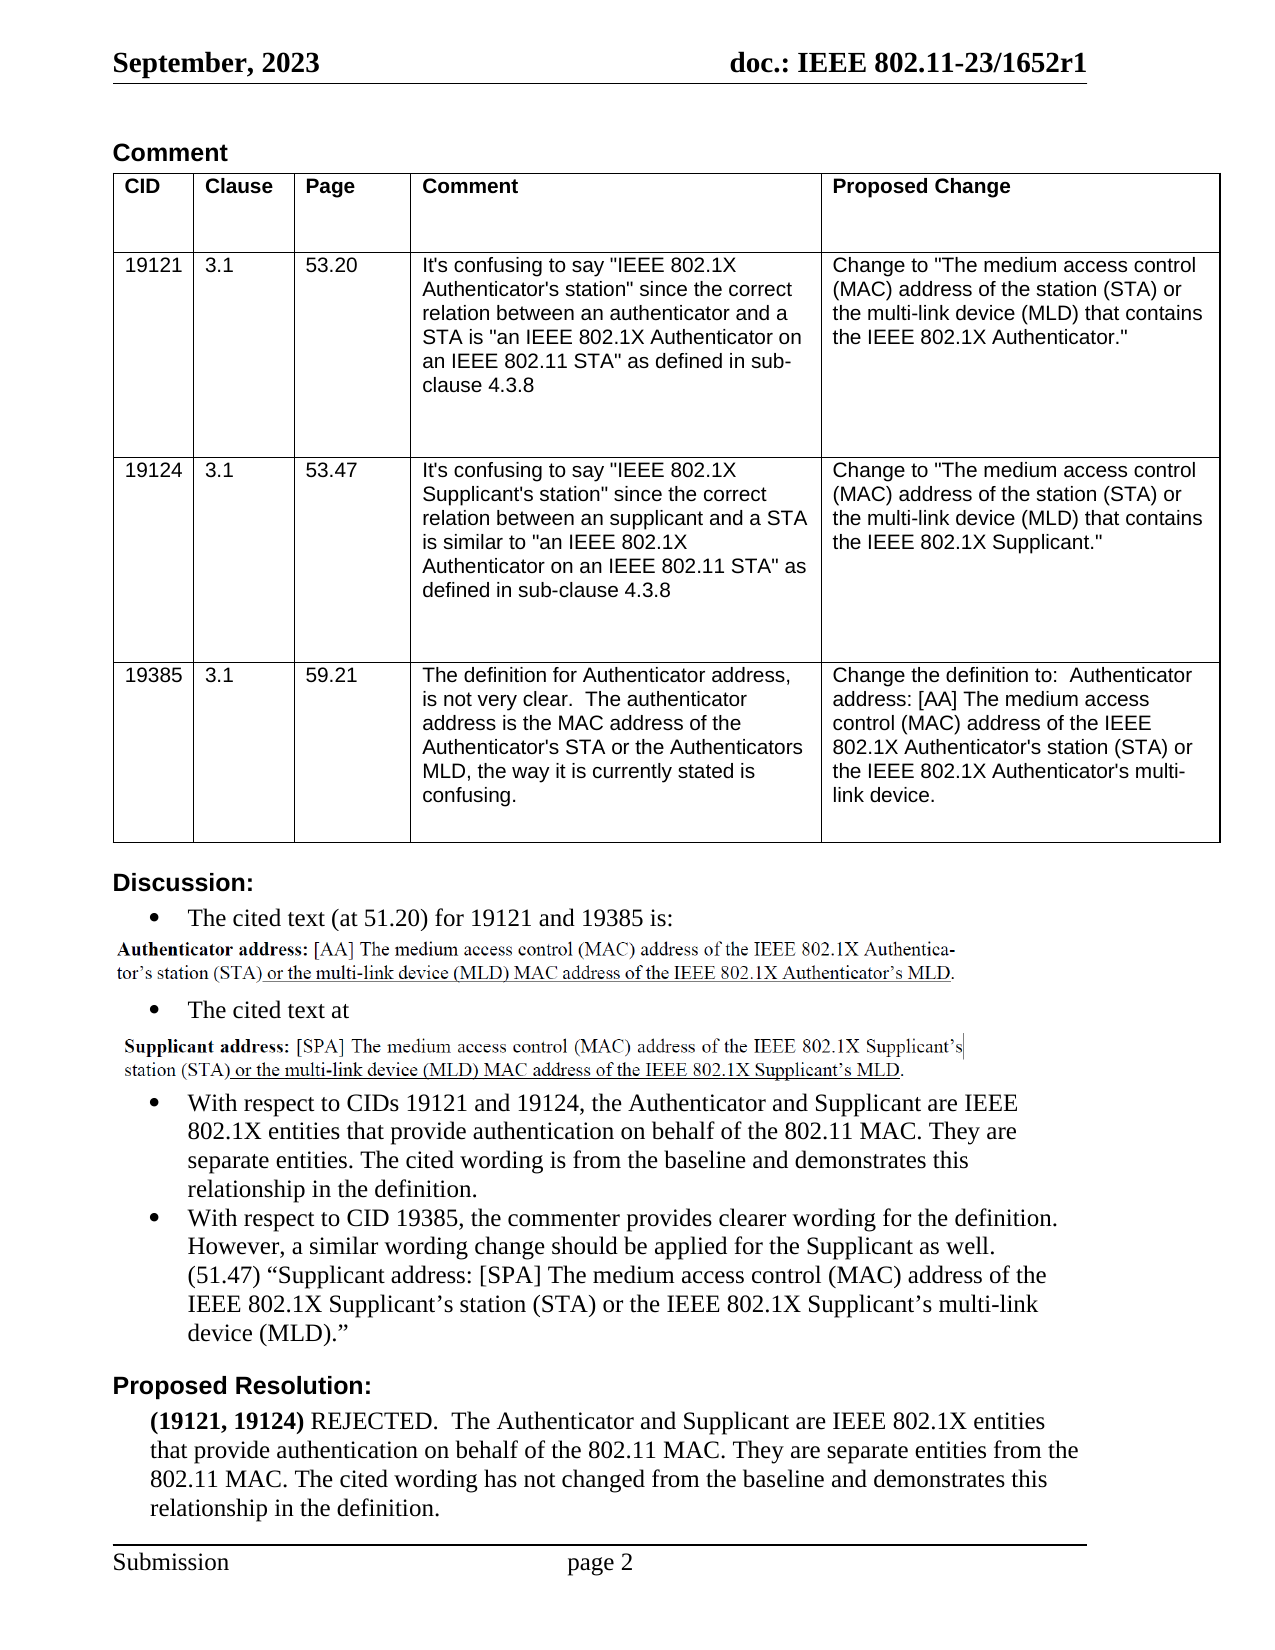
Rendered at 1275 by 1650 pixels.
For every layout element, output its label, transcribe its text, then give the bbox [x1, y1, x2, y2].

list The cited text at [150, 995, 1087, 1024]
table_cell It's confusing to say "IEEE 802.1X Supplicant's station" since the correct relation between an supplicant and a STA is similar to "an IEEE 802.1X Authenticator on an IEEE 802.11 STA" as defined in sub-clause 4.3.8 [411, 458, 821, 662]
table_cell The definition for Authenticator address, is not very clear. The authenticator address is the MAC address of the Authenticator's STA or the Authenticators MLD, the way it is currently stated is confusing. [411, 663, 821, 842]
table_cell 3.1 [194, 458, 294, 662]
subtitle Comment [112, 137, 1087, 166]
table_cell 3.1 [194, 663, 294, 842]
picture [112, 931, 972, 996]
list With respect to CIDs 19121 and 19124, the Authenticator and Supplicant are IEEE 802.1X entities that provide authentication on behalf of the 802.11 MAC. They are separate entities. The cited wording is from the baseline and demonstrates this relationship in the definition. [150, 1088, 1087, 1203]
table_cell 3.1 [194, 253, 294, 457]
table_cell 53.20 [295, 253, 410, 457]
list With respect to CID 19385, the commenter provides clearer wording for the definition. However, a similar wording change should be applied for the Supplicant as well. [150, 1203, 1087, 1260]
table_header Comment [411, 174, 821, 252]
table_header Proposed Change [822, 174, 1219, 252]
text (19121, 19124) REJECTED. The Authenticator and Supplicant are IEEE 802.1X entities that provide authentication on behalf of the 802.11 MAC. They are separate entities from the 802.11 MAC. The cited wording has not changed from the baseline and demonstrates this relationship in the definition. [150, 1406, 1087, 1521]
picture [112, 1023, 980, 1088]
list The cited text (at 51.20) for 19121 and 19385 is: [150, 903, 1087, 931]
table_header Page [295, 174, 410, 252]
list (51.47) “Supplicant address: [SPA] The medium access control (MAC) address of the IEEE 802.1X Supplicant’s station (STA) or the IEEE 802.1X Supplicant’s multi-link device (MLD).” [187, 1260, 1087, 1346]
table_cell Change to "The medium access control (MAC) address of the station (STA) or the multi-link device (MLD) that contains the IEEE 802.1X Authenticator." [822, 253, 1219, 457]
table_cell Change to "The medium access control (MAC) address of the station (STA) or the multi-link device (MLD) that contains the IEEE 802.1X Supplicant." [822, 458, 1219, 662]
subtitle Discussion: [112, 868, 1087, 896]
table_header Clause [194, 174, 294, 252]
table_cell It's confusing to say "IEEE 802.1X Authenticator's station" since the correct relation between an authenticator and a STA is "an IEEE 802.1X Authenticator on an IEEE 802.11 STA" as defined in sub-clause 4.3.8 [411, 253, 821, 457]
table_cell 19385 [114, 663, 193, 842]
table_header CID [114, 174, 193, 252]
table_cell 53.47 [295, 458, 410, 662]
table_cell 19121 [114, 253, 193, 457]
table_cell 59.21 [295, 663, 410, 842]
subtitle Proposed Resolution: [112, 1371, 1087, 1400]
table_cell 19124 [114, 458, 193, 662]
table_cell Change the definition to: Authenticator address: [AA] The medium access control (MAC) address of the IEEE 802.1X Authenticator's station (STA) or the IEEE 802.1X Authenticator's multi-link device. [822, 663, 1219, 842]
